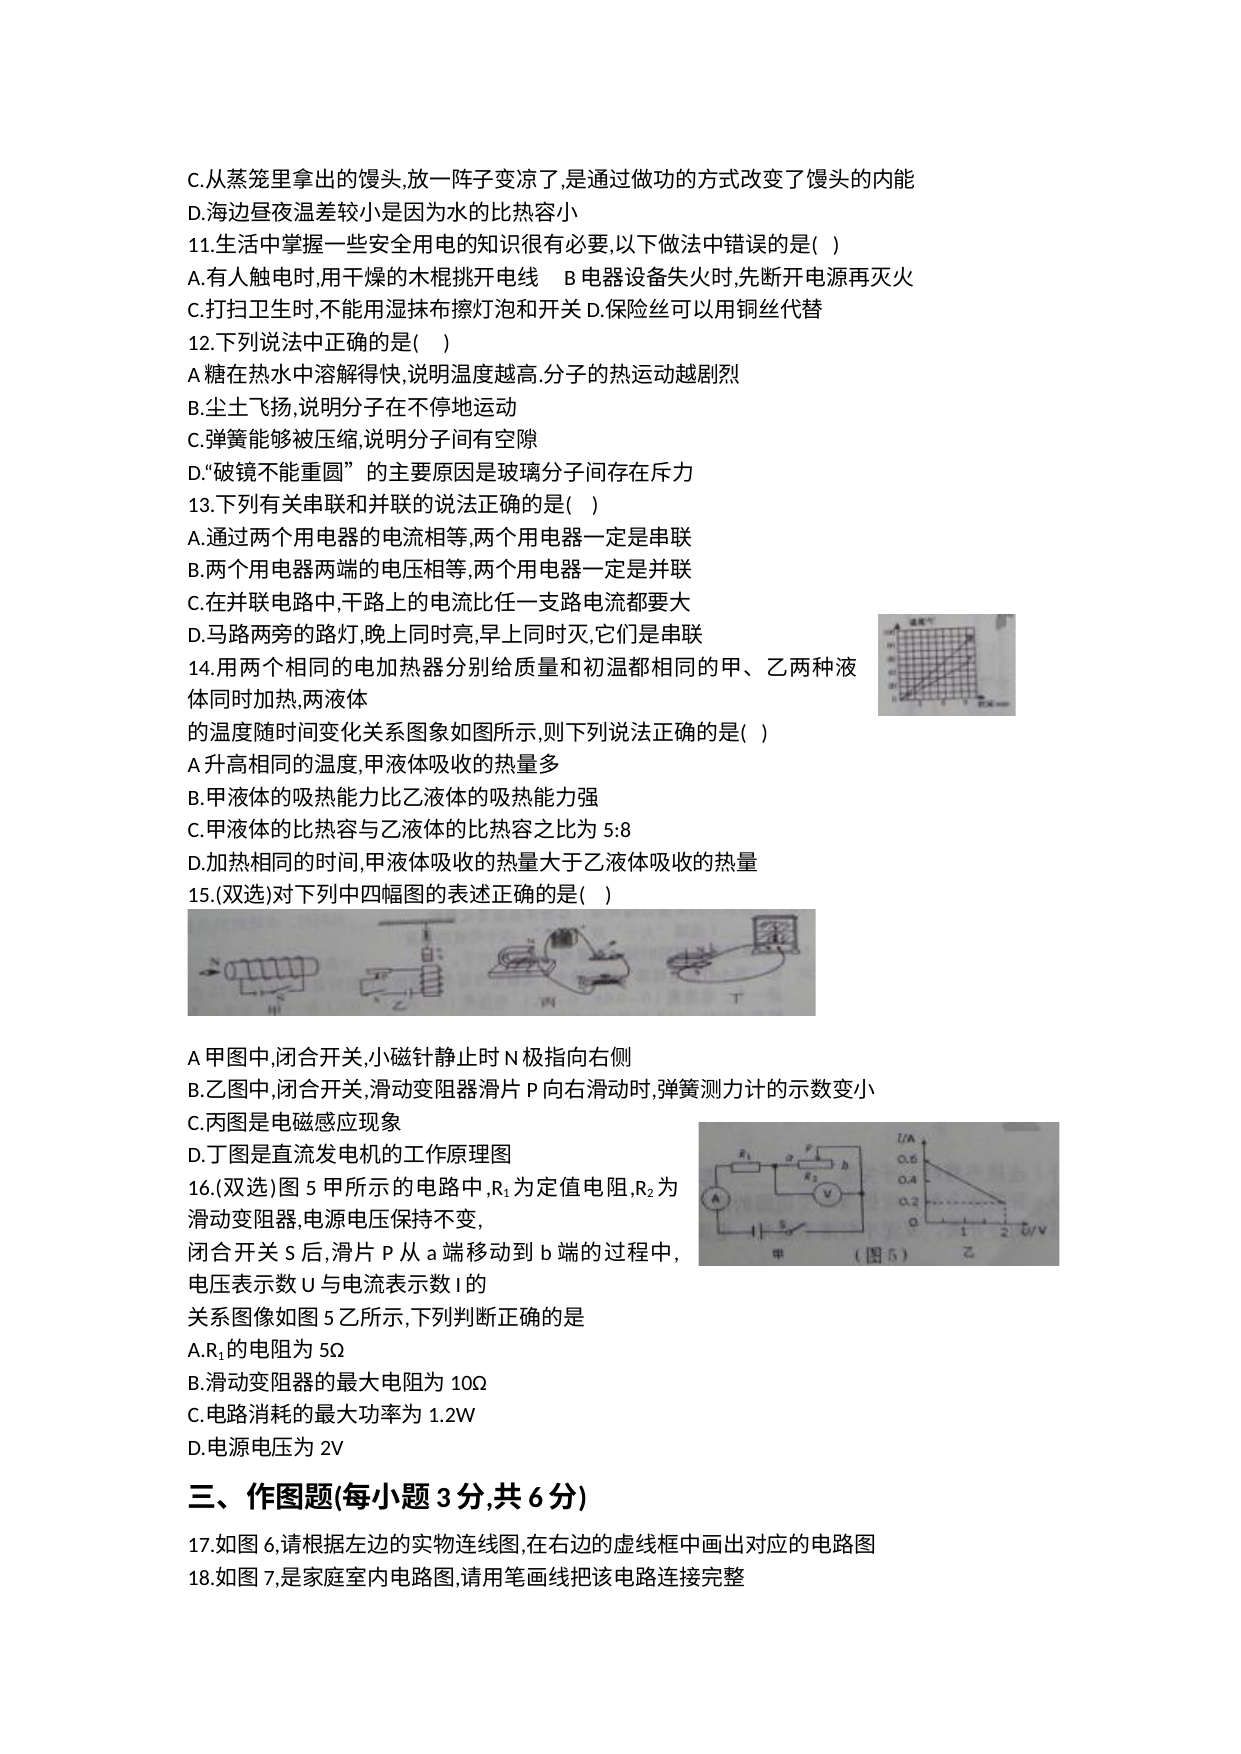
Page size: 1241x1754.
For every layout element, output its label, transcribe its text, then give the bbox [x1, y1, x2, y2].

text A.有人触电时,用干燥的木棍挑开电线 B电器设备失火时,先断开电源再灭火 C.打扫卫生时,不能用湿抹布擦灯泡和开关D.保险丝可以用铜丝代替 12.下列说法中正确的是( ) A糖在热水中溶解得快,说明温度越高.分子的热运动越剧烈 B.尘土飞扬,说明分子在不停地运动 C.弹簧能够被压缩,说明分子间有空隙 D.“破镜不能重圆”的主要原因是玻璃分子间存在斥力 13.下列有关串联和并联的说法正确的是( ) A.通过两个用电器的电流相等,两个用电器一定是串联 B.两个用电器两端的电压相等,两个用电器一定是并联 C.在并联电路中,干路上的电流比任一支路电流都要大 D.马路两旁的路灯,晚上同时亮,早上同时灭,它们是串联 14.用两个相同的电加热器分别给质量和初温都相同的甲、乙两种液体同时加热,两液体 的温度随时间变化关系图象如图所示,则下列说法正确的是( ) A升高相同的温度,甲液体吸收的热量多 B.甲液体的吸热能力比乙液体的吸热能力强 C.甲液体的比热容与乙液体的比热容之比为5:8 D.加热相同的时间,甲液体吸收的热量大于乙液体吸收的热量 15.(双选)对下列中四幅图的表述正确的是( ) A甲图中,闭合开关,小磁针静止时N极指向右侧 B.乙图中,闭合开关,滑动变阻器滑片P向右滑动时,弹簧测力计的示数变小 C.丙图是电磁感应现象 D.丁图是直流发电机的工作原理图 16.(双选)图5甲所示的电路中,R1为定值电阻,R2为滑动变阻器,电源电压保持不变, 闭合开关S后,滑片P从a端移动到b端的过程中,电压表示数U与电流表示数I的 关系图像如图5乙所示,下列判断正确的是 A.R1的电阻为5Ω B.滑动变阻器的最大电阻为10Ω C.电路消耗的最大功率为1.2W D.电源电压为2V 三、作图题(每小题3分,共6分) 17.如图6,请根据左边的实物连线图,在右边的虚线框中画出对应的电路图 18.如图7,是家庭室内电路图,请用笔画线把该电路连接完整 [187, 259, 1053, 1592]
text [187, 162, 1053, 259]
picture [698, 1122, 1060, 1266]
picture [187, 909, 816, 1016]
picture [878, 614, 1016, 716]
